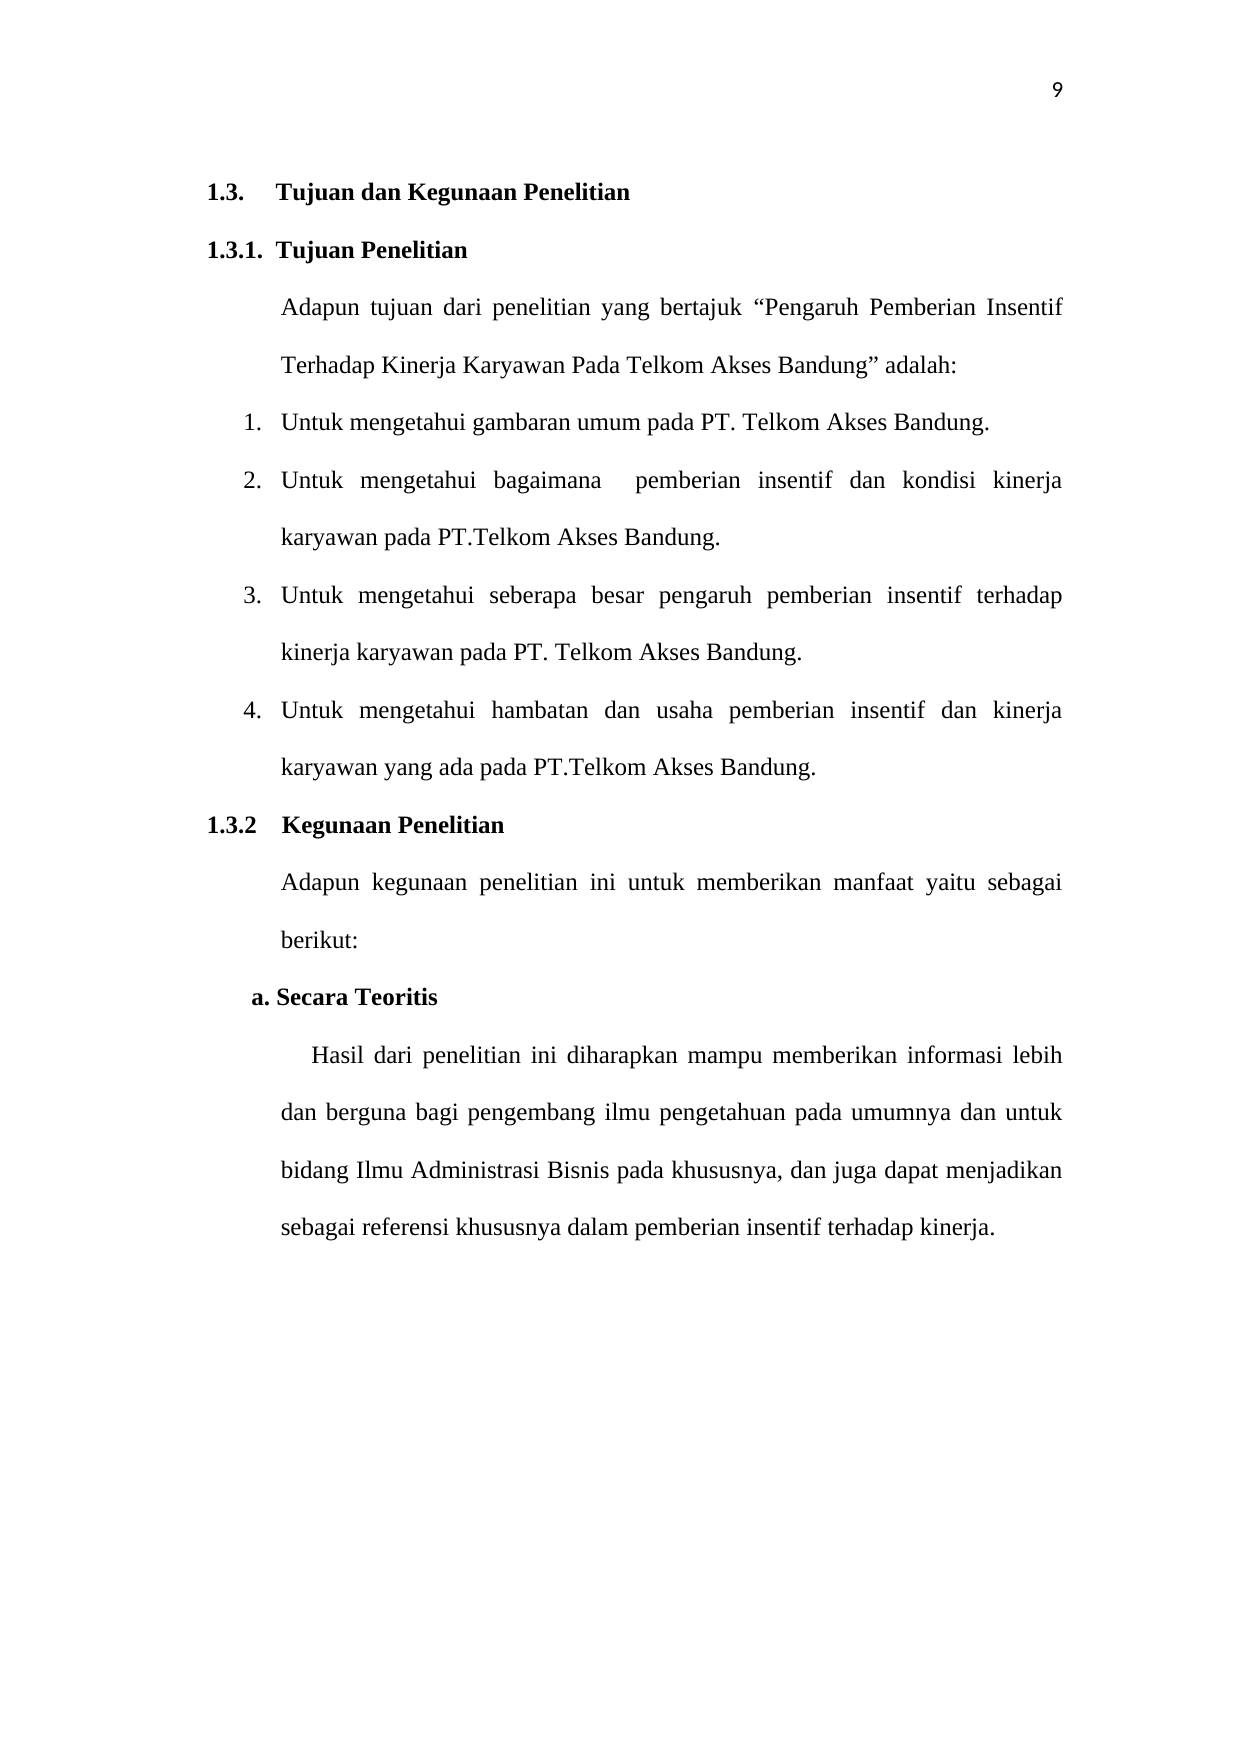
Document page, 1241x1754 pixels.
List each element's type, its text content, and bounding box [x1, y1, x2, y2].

list Untuk mengetahui gambaran umum pada PT. Telkom Akses Bandung. [243, 407, 1063, 436]
list Untuk mengetahui hambatan dan usaha pemberian insentif dan kinerja karyawan yang ada pada PT.Telkom Akses Bandung. [243, 695, 1063, 781]
text 1.3.1. Tujuan Penelitian [207, 235, 1063, 263]
text Adapun kegunaan penelitian ini untuk memberikan manfaat yaitu sebagai berikut: [281, 867, 1063, 953]
list Untuk mengetahui bagaimana pemberian insentif dan kondisi kinerja karyawan pada PT.Telkom Akses Bandung. [243, 465, 1063, 551]
list Untuk mengetahui seberapa besar pengaruh pemberian insentif terhadap kinerja karyawan pada PT. Telkom Akses Bandung. [243, 580, 1063, 666]
text 1.3.2 Kegunaan Penelitian [207, 810, 1063, 838]
list 1.3. Tujuan dan Kegunaan Penelitian [207, 177, 1063, 206]
text Hasil dari penelitian ini diharapkan mampu memberikan informasi lebih dan berguna bagi pengembang ilmu pengetahuan pada umumnya dan untuk bidang Ilmu Administrasi Bisnis pada khususnya, dan juga dapat menjadikan sebagai referensi khususnya dalam pemberian insentif terhadap kinerja. [281, 1040, 1063, 1241]
text Adapun tujuan dari penelitian yang bertajuk “Pengaruh Pemberian Insentif Terhadap Kinerja Karyawan Pada Telkom Akses Bandung” adalah: [281, 292, 1063, 378]
text a. Secara Teoritis [251, 982, 1063, 1011]
